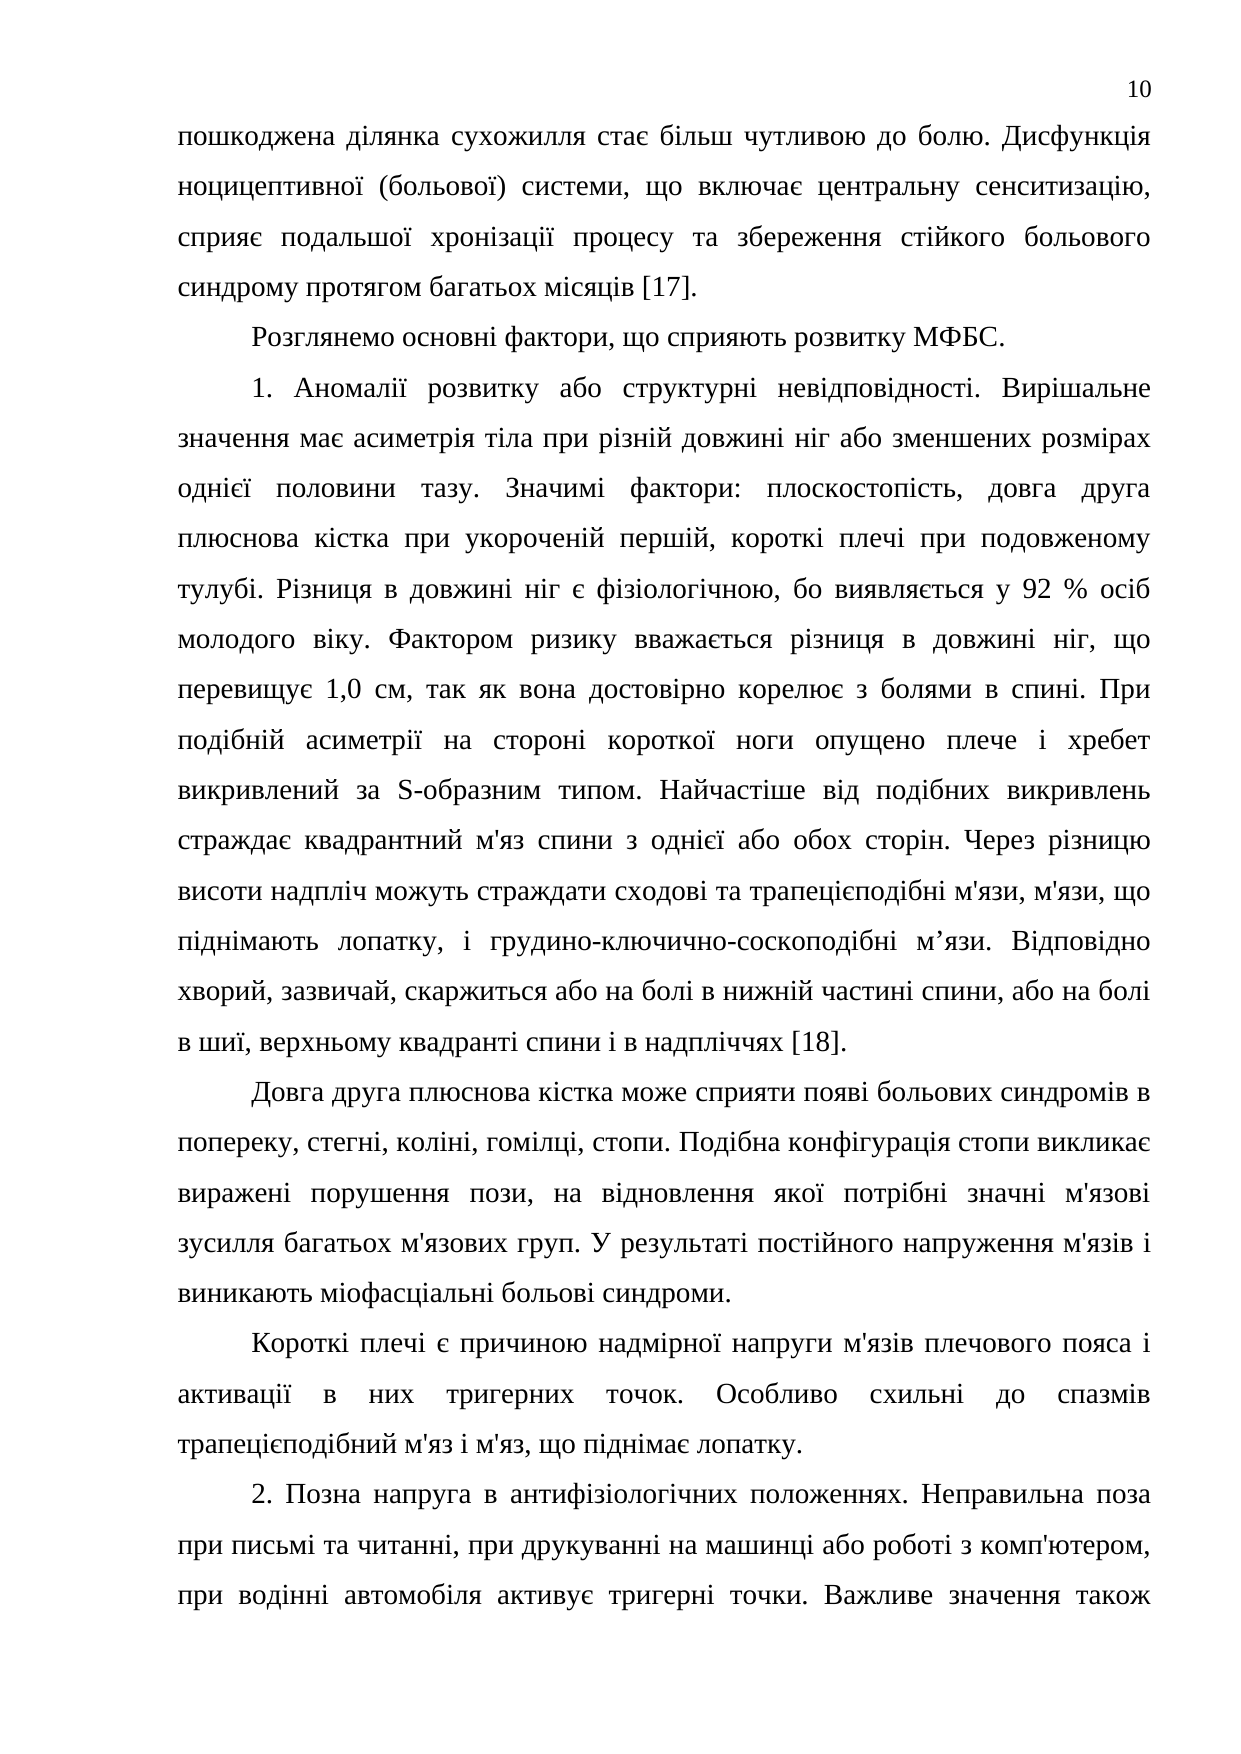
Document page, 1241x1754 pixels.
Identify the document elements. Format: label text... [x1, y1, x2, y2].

text Розглянемо основні фактори, що сприяють розвитку МФБС. [177, 319, 1152, 353]
text 1. Аномалії розвитку або структурні невідповідності. Вирішальне значення має асиметрія тіла при різній довжині ніг або зменшених розмірах однієї половини тазу. Значимі фактори: плоскостопість, довга друга плюснова кістка при укороченій першій, короткі плечі при подовженому тулубі. Різниця в довжині ніг є фізіологічною, бо виявляється у 92 % осіб молодого віку. Фактором ризику вважається різниця в довжині ніг, що перевищує 1,0 см, так як вона достовірно корелює з болями в спині. При подібній асиметрії на стороні короткої ноги опущено плече і хребет викривлений за S-образним типом. Найчастіше від подібних викривлень страждає квадрантний м'яз спини з однієї або обох сторін. Через різницю висоти надпліч можуть страждати сходові та трапецієподібні м'язи, м'язи, що піднімають лопатку, і грудино-ключично-соскоподібні м’язи. Відповідно хворий, зазвичай, скаржиться або на болі в нижній частині спини, або на болі в шиї, верхньому квадранті спини і в надпліччях [18]. [177, 370, 1152, 1057]
text пошкоджена ділянка сухожилля стає більш чутливою до болю. Дисфункція ноцицептивної (больової) системи, що включає центральну сенситизацію, сприяє подальшої хронізації процесу та збереження стійкого больового синдрому протягом багатьох місяців [17]. [177, 118, 1152, 303]
text Короткі плечі є причиною надмірної напруги м'язів плечового пояса і активації в них тригерних точок. Особливо схильні до спазмів трапецієподібний м'яз і м'яз, що піднімає лопатку. [177, 1326, 1152, 1460]
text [177, 1477, 1152, 1611]
text Довга друга плюснова кістка може сприяти появі больових синдромів в попереку, стегні, коліні, гомілці, стопи. Подібна конфігурація стопи викликає виражені порушення пози, на відновлення якої потрібні значні м'язові зусилля багатьох м'язових груп. У результаті постійного напруження м'язів і виникають міофасціальні больові синдроми. [177, 1074, 1152, 1309]
